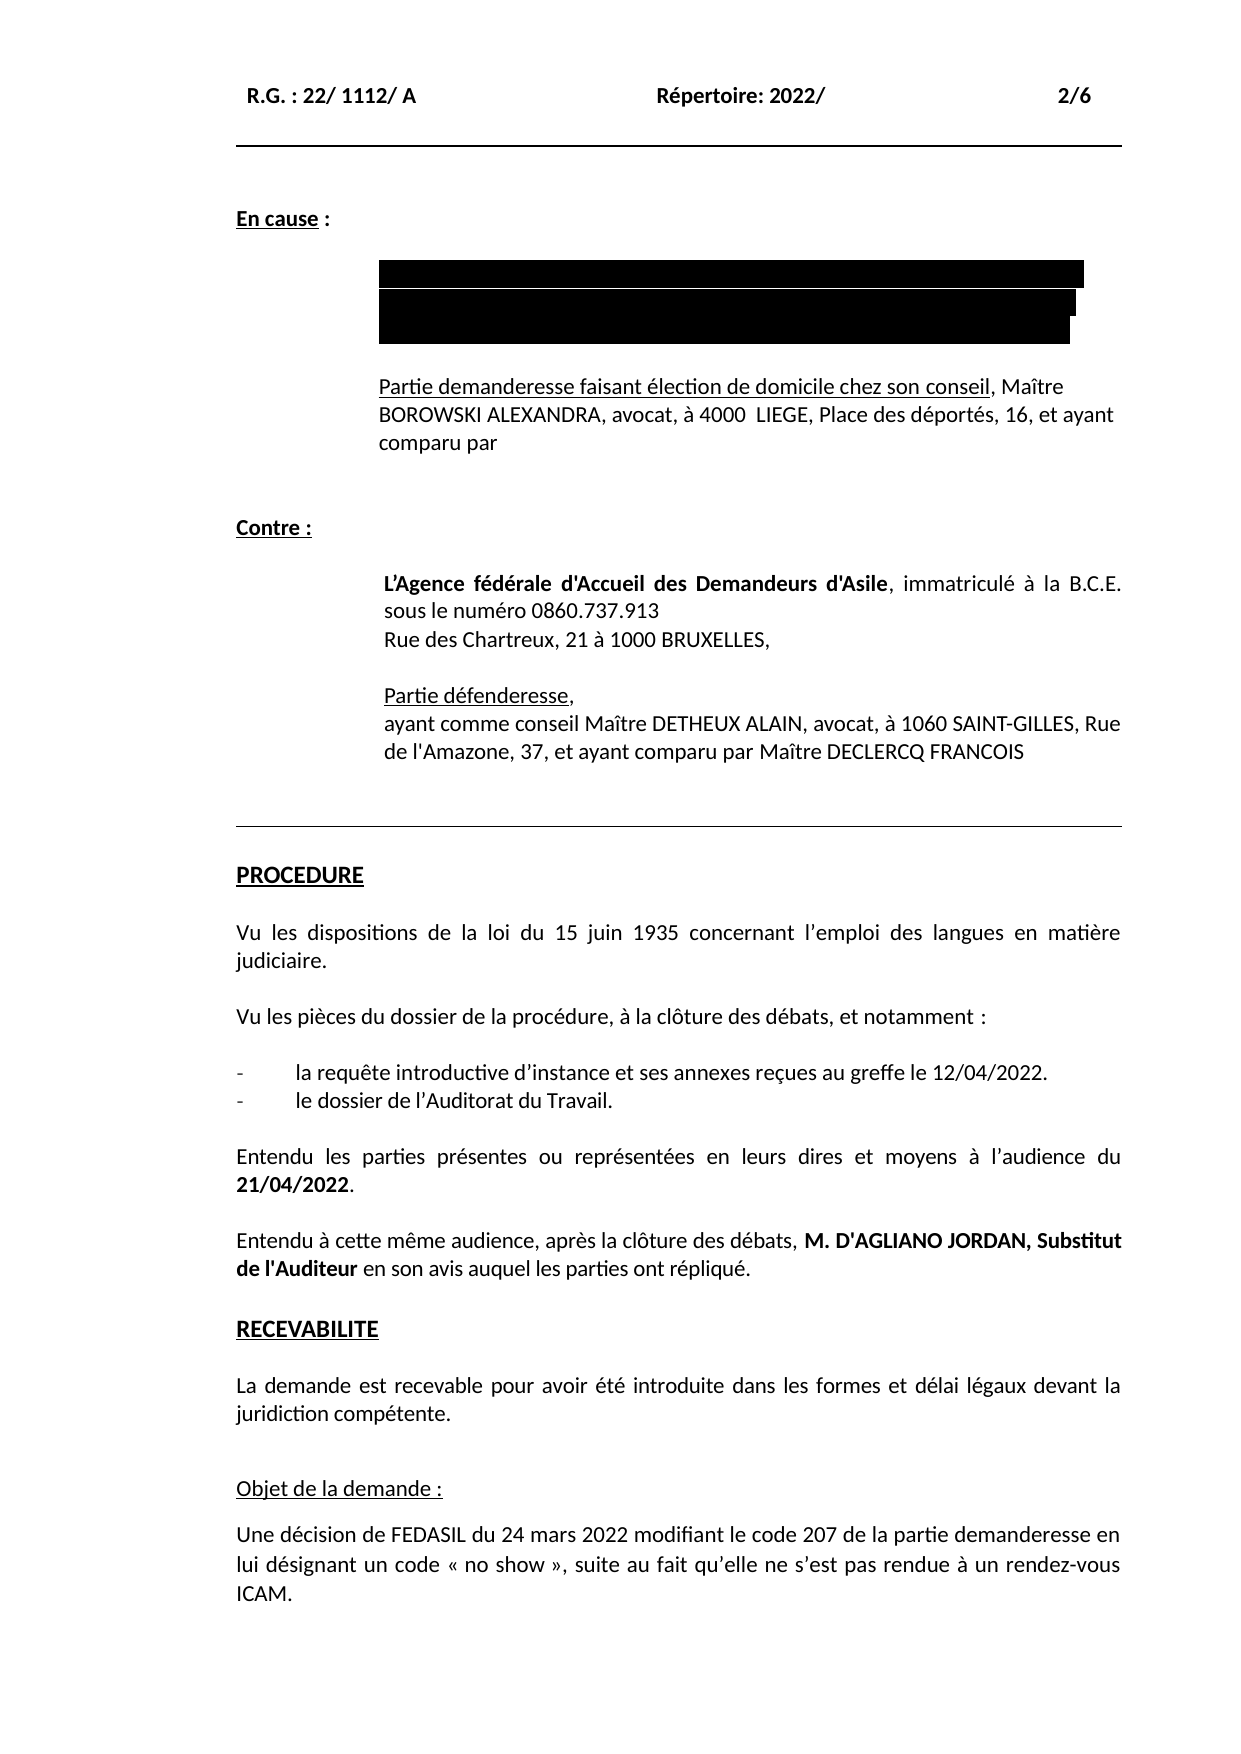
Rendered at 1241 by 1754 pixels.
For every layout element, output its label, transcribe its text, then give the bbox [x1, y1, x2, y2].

text Entendu à cette même audience, après la clôture des débats, M. D'AGLIANO JORDAN, Substitut de l'Auditeur en son avis auquel les parties ont répliqué. [236, 1226, 1122, 1282]
text Rue des Chartreux, 21 à 1000 BRUXELLES, [384, 625, 1122, 653]
text La demande est recevable pour avoir été introduite dans les formes et délai légaux devant la juridiction compétente. [236, 1371, 1122, 1427]
text L’Agence fédérale d'Accueil des Demandeurs d'Asile, immatriculé à la B.C.E. sous le numéro 0860.737.913 [384, 569, 1122, 625]
text Entendu les parties présentes ou représentées en leurs dires et moyens à l’audience du 21/04/2022. [236, 1142, 1122, 1198]
text Partie demanderesse faisant élection de domicile chez son conseil, Maître BOROWSKI ALEXANDRA, avocat, à 4000 LIEGE, Place des déportés, 16, et ayant comparu par [378, 372, 1122, 457]
text En cause : [236, 204, 1122, 232]
text Objet de la demande : [236, 1474, 1122, 1502]
text RECEVABILITE [236, 1313, 1122, 1343]
list la requête introductive d’instance et ses annexes reçues au greffe le 12/04/2022. [236, 1058, 1122, 1086]
list le dossier de l’Auditorat du Travail. [236, 1086, 1122, 1114]
text Vu les dispositions de la loi du 15 juin 1935 concernant l’emploi des langues en matière judiciaire. [236, 918, 1122, 974]
text Vu les pièces du dossier de la procédure, à la clôture des débats, et notamment : [236, 1002, 1122, 1030]
text Contre : [236, 513, 1122, 541]
text Une décision de FEDASIL du 24 mars 2022 modifiant le code 207 de la partie demanderesse en lui désignant un code « no show », suite au fait qu’elle ne s’est pas rendue à un rendez-vous ICAM. [236, 1520, 1122, 1607]
text Monsieur HAGENIMANA Ibrahim, (RN: 960312-713.91), né le 12/03/1996 à Rubavu Gisenyi, de nationalité rwandaise, résidant actuellement au sein du centre Croix-Rouge de Fraipont, Rue de Trasenster 34-38 à 4870 FRAIPONT [378, 260, 1122, 344]
text PROCEDURE [236, 859, 1122, 890]
text ayant comme conseil Maître DETHEUX ALAIN, avocat, à 1060 SAINT-GILLES, Rue de l'Amazone, 37, et ayant comparu par Maître DECLERCQ FRANCOIS [384, 709, 1122, 765]
text Partie défenderesse, [384, 681, 1122, 709]
